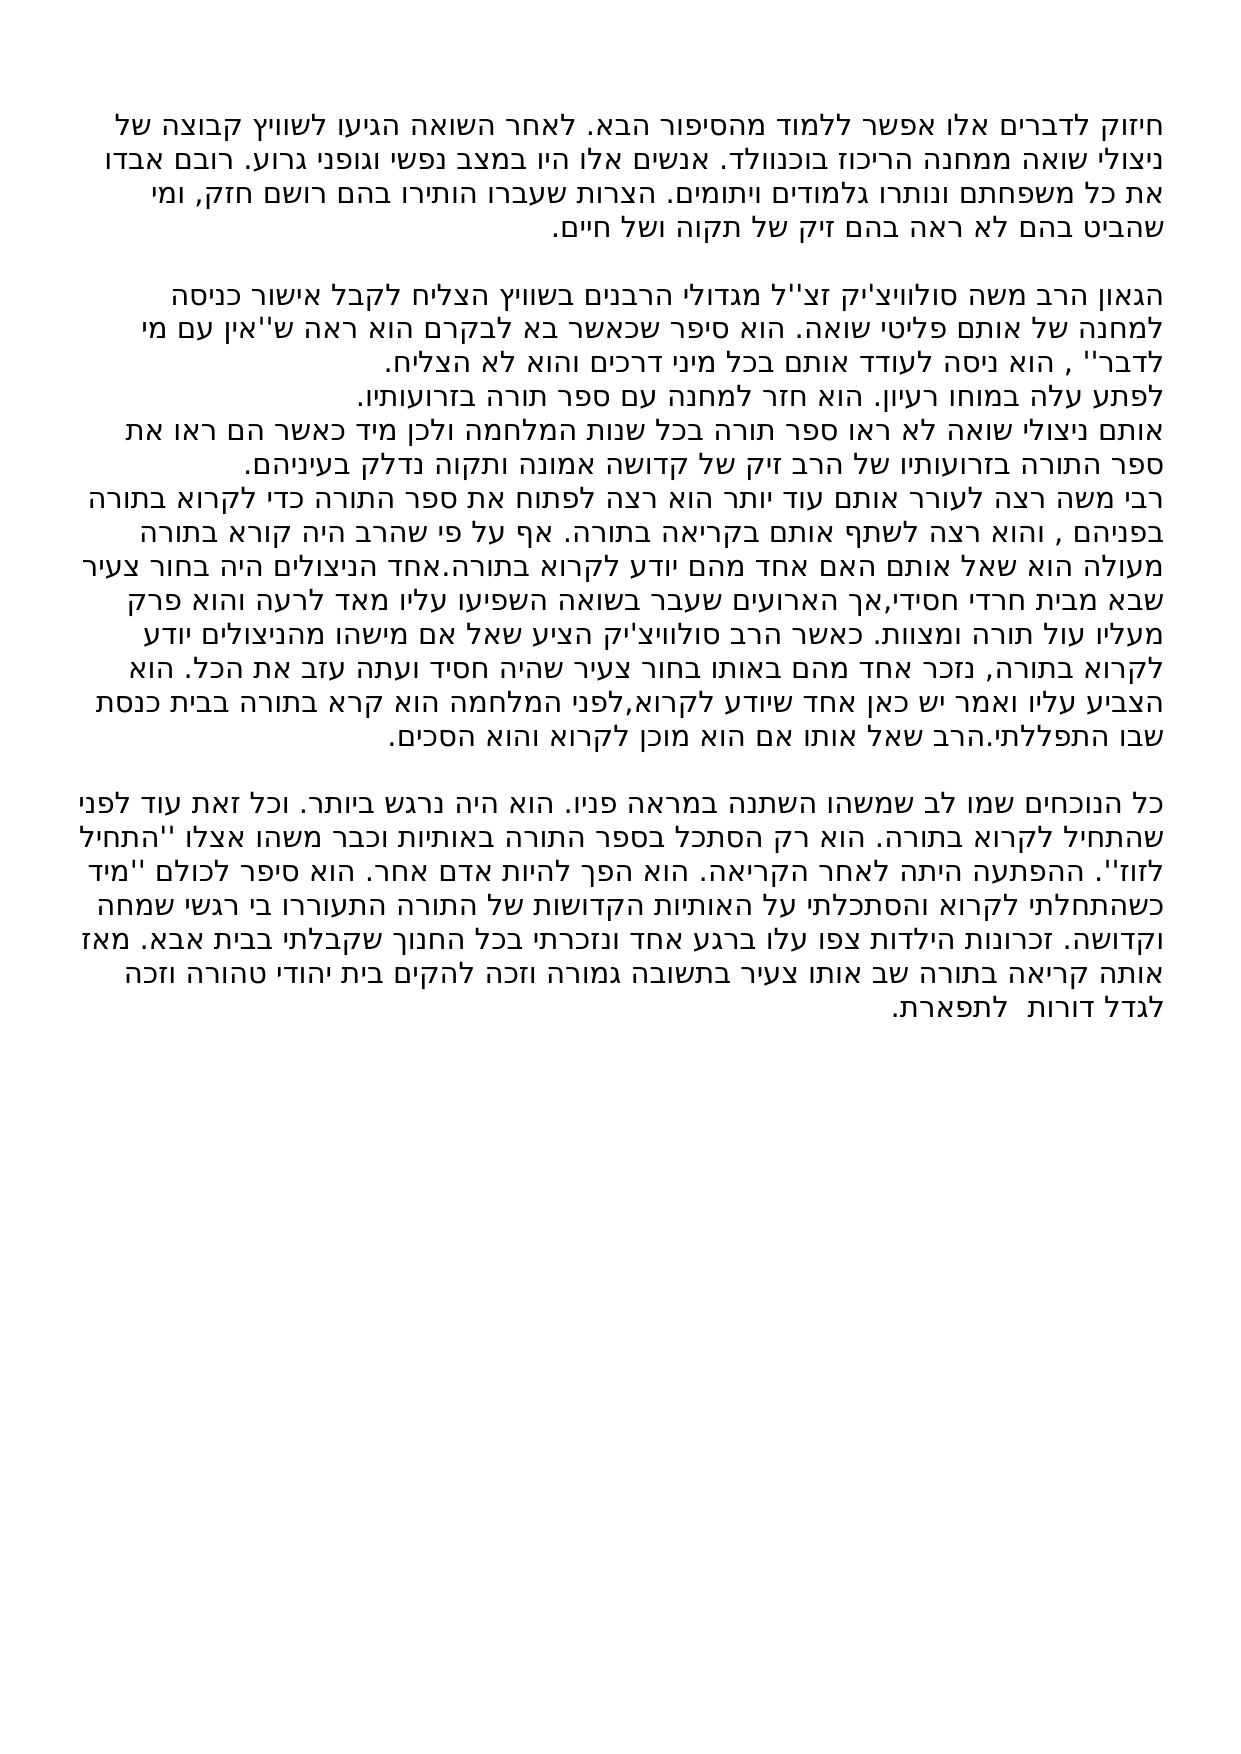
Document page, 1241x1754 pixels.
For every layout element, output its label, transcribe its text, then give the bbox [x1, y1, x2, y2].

text רבי משה רצה לעורר אותם עוד יותר הוא רצה לפתוח את ספר התורה כדי לקרוא בתורה בפניהם , והוא רצה לשתף אותם בקריאה בתורה. אף על פי שהרב היה קורא בתורה מעולה הוא שאל אותם האם אחד מהם יודע לקרוא בתורה.אחד הניצולים היה בחור צעיר שבא מבית חרדי חסידי,אך הארועים שעבר בשואה השפיעו עליו מאד לרעה והוא פרק מעליו עול תורה ומצוות. כאשר הרב סולוויצ'יק הציע שאל אם מישהו מהניצולים יודע לקרוא בתורה, נזכר אחד מהם באותו בחור צעיר שהיה חסיד ועתה עזב את הכל. הוא הצביע עליו ואמר יש כאן אחד שיודע לקרוא,לפני המלחמה הוא קרא בתורה בבית כנסת שבו התפללתי.הרב שאל אותו אם הוא מוכן לקרוא והוא הסכים. [75, 482, 1165, 753]
text אותם ניצולי שואה לא ראו ספר תורה בכל שנות המלחמה ולכן מיד כאשר הם ראו את ספר התורה בזרועותיו של הרב זיק של קדושה אמונה ותקוה נדלק בעיניהם. [75, 414, 1165, 482]
text לפתע עלה במוחו רעיון. הוא חזר למחנה עם ספר תורה בזרועותיו. [75, 380, 1165, 414]
text כל הנוכחים שמו לב שמשהו השתנה במראה פניו. הוא היה נרגש ביותר. וכל זאת עוד לפני שהתחיל לקרוא בתורה. הוא רק הסתכל בספר התורה באותיות וכבר משהו אצלו ''התחיל לזוז''. ההפתעה היתה לאחר הקריאה. הוא הפך להיות אדם אחר. הוא סיפר לכולם ''מיד כשהתחלתי לקרוא והסתכלתי על האותיות הקדושות של התורה התעוררו בי רגשי שמחה וקדושה. זכרונות הילדות צפו עלו ברגע אחד ונזכרתי בכל החנוך שקבלתי בבית אבא. מאז אותה קריאה בתורה שב אותו צעיר בתשובה גמורה וזכה להקים בית יהודי טהורה וזכה לגדל דורות לתפארת. [75, 787, 1165, 1024]
text הגאון הרב משה סולוויצ'יק זצ''ל מגדולי הרבנים בשוויץ הצליח לקבל אישור כניסה למחנה של אותם פליטי שואה. הוא סיפר שכאשר בא לבקרם הוא ראה ש''אין עם מי לדבר'' , הוא ניסה לעודד אותם בכל מיני דרכים והוא לא הצליח. [75, 278, 1165, 380]
text חיזוק לדברים אלו אפשר ללמוד מהסיפור הבא. לאחר השואה הגיעו לשוויץ קבוצה של ניצולי שואה ממחנה הריכוז בוכנוולד. אנשים אלו היו במצב נפשי וגופני גרוע. רובם אבדו את כל משפחתם ונותרו גלמודים ויתומים. הצרות שעברו הותירו בהם רושם חזק, ומי שהביט בהם לא ראה בהם זיק של תקוה ושל חיים. [75, 108, 1165, 244]
